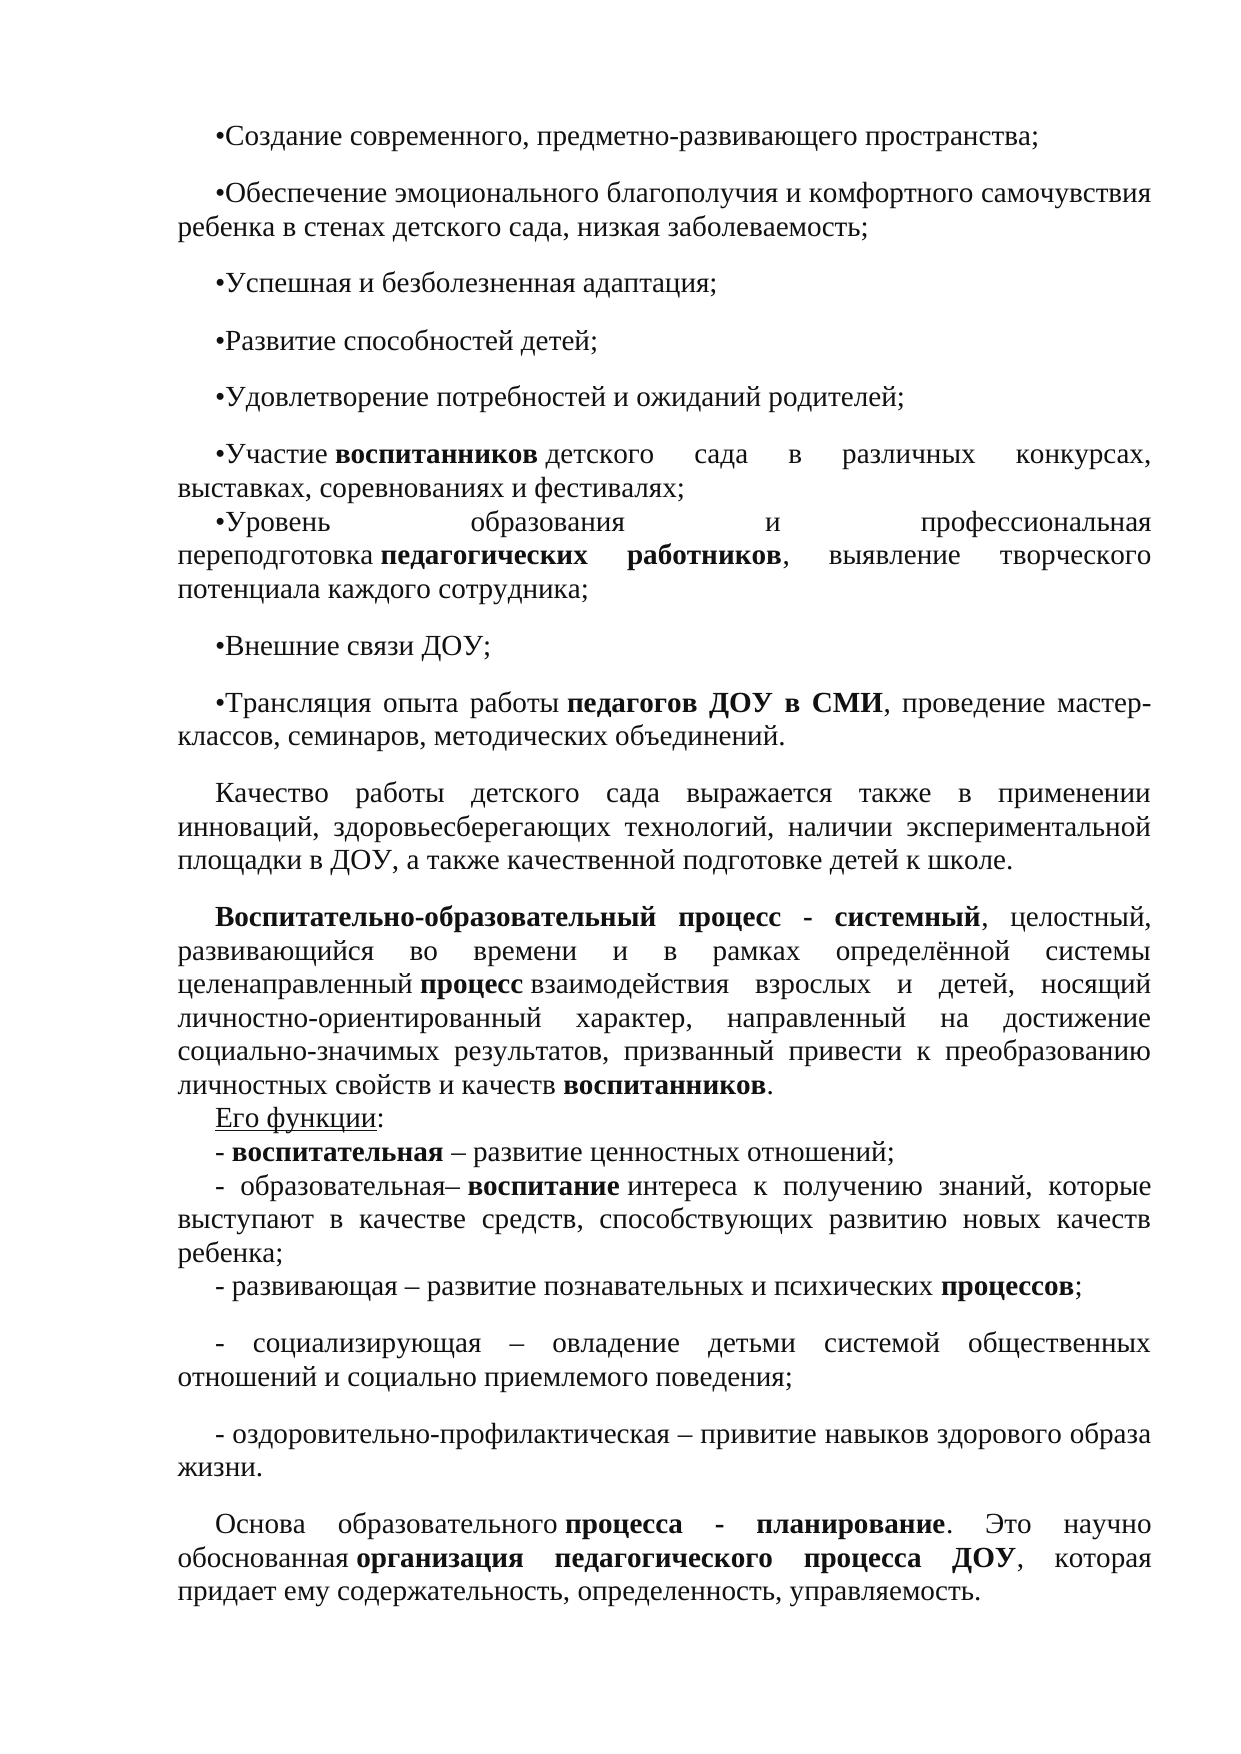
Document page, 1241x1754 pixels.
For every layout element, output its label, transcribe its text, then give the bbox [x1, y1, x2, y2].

text •Трансляция опыта работы педагогов ДОУ в СМИ, проведение мастер-классов, семинаров, методических объединений. [177, 685, 1152, 752]
text - социализирующая – овладение детьми системой общественных отношений и социально приемлемого поведения; [177, 1325, 1152, 1392]
text •Обеспечение эмоционального благополучия и комфортного самочувствия ребенка в стенах детского сада, низкая заболеваемость; [177, 175, 1152, 242]
text Его функции: [177, 1101, 1152, 1134]
text - оздоровительно-профилактическая – привитие навыков здорового образа жизни. [177, 1416, 1152, 1483]
text •Удовлетворение потребностей и ожиданий родителей; [177, 379, 1152, 413]
text •Создание современного, предметно-развивающего пространства; [177, 118, 1152, 152]
text •Успешная и безболезненная адаптация; [177, 266, 1152, 299]
text Основа образовательного процесса - планирование. Это научно обоснованная организация педагогического процесса ДОУ, которая придает ему содержательность, определенность, управляемость. [177, 1506, 1152, 1607]
text - воспитательная – развитие ценностных отношений; [177, 1134, 1152, 1168]
text Качество работы детского сада выражается также в применении инноваций, здоровьесберегающих технологий, наличии экспериментальной площадки в ДОУ, а также качественной подготовке детей к школе. [177, 775, 1152, 876]
text - образовательная– воспитание интереса к получению знаний, которые выступают в качестве средств, способствующих развитию новых качеств ребенка; [177, 1168, 1152, 1268]
text •Участие воспитанников детского сада в различных конкурсах, выставках, соревнованиях и фестивалях; [177, 437, 1152, 504]
text •Развитие способностей детей; [177, 323, 1152, 356]
text - развивающая – развитие познавательных и психических процессов; [177, 1268, 1152, 1302]
text •Уровень образования и профессиональная переподготовка педагогических работников, выявление творческого потенциала каждого сотрудника; [177, 504, 1152, 604]
text Воспитательно-образовательный процесс - системный, целостный, развивающийся во времени и в рамках определённой системы целенаправленный процесс взаимодействия взрослых и детей, носящий личностно-ориентированный характер, направленный на достижение социально-значимых результатов, призванный привести к преобразованию личностных свойств и качеств воспитанников. [177, 899, 1152, 1101]
text •Внешние связи ДОУ; [177, 628, 1152, 661]
